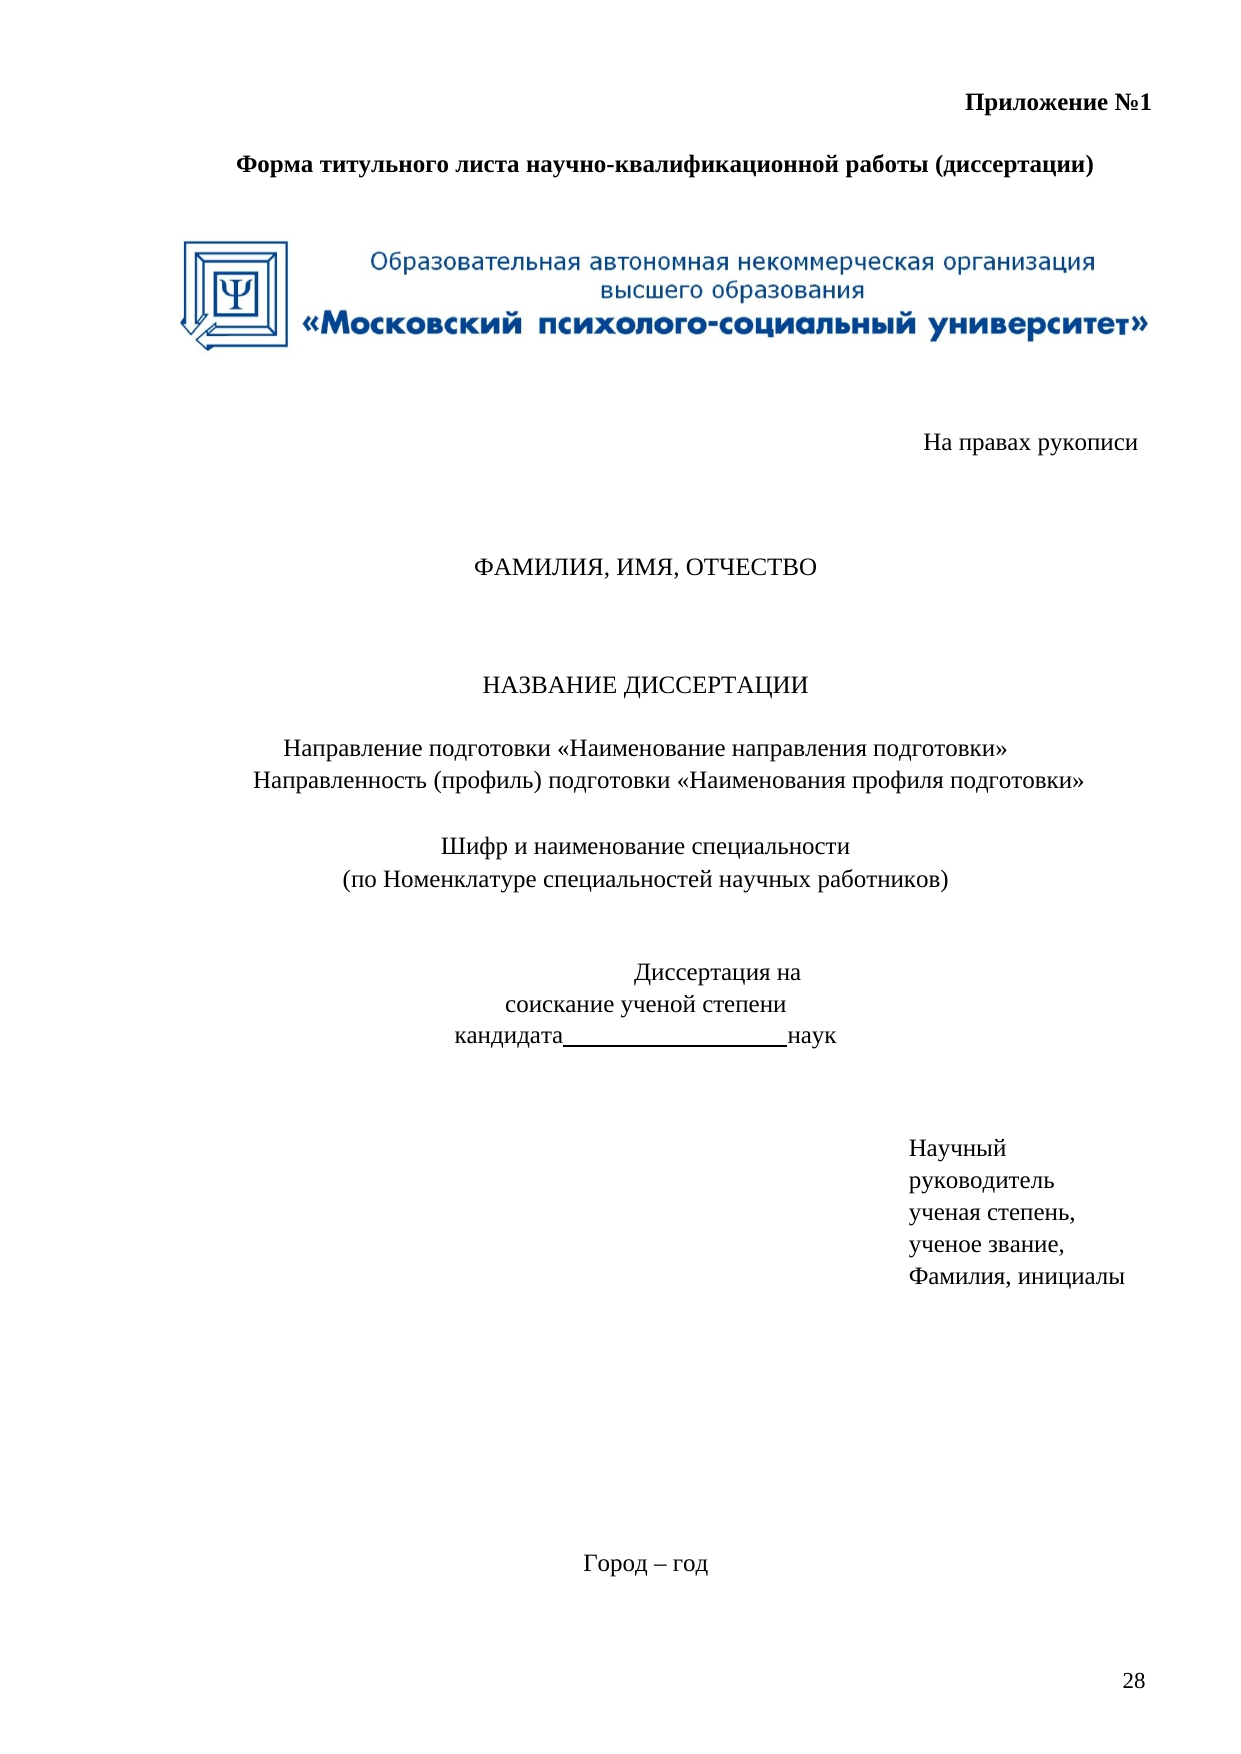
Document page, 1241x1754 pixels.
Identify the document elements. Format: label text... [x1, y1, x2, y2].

subtitle Приложение №1 Форма титульного листа научно-квалификационной работы (диссертации) [236, 87, 1154, 178]
text НАЗВАНИЕ ДИССЕРТАЦИИ [109, 670, 1182, 699]
text Направление подготовки «Наименование направления подготовки» Направленность (профиль) подготовки «Наименования профиля подготовки» [253, 733, 1154, 794]
text На правах рукописи [177, 427, 1138, 456]
text ФАМИЛИЯ, ИМЯ, ОТЧЕСТВО [109, 552, 1182, 580]
text Научный руководитель ученая степень, ученое звание, Фамилия, инициалы [908, 1133, 1126, 1289]
text (по Номенклатуре специальностей научных работников) [109, 864, 1182, 892]
text кандидата наук [454, 1021, 1182, 1049]
text Шифр и наименование специальности [109, 831, 1182, 859]
picture [177, 231, 1150, 355]
text Город – год [109, 1548, 1182, 1577]
text Диссертация на соискание ученой степени [505, 957, 803, 1018]
